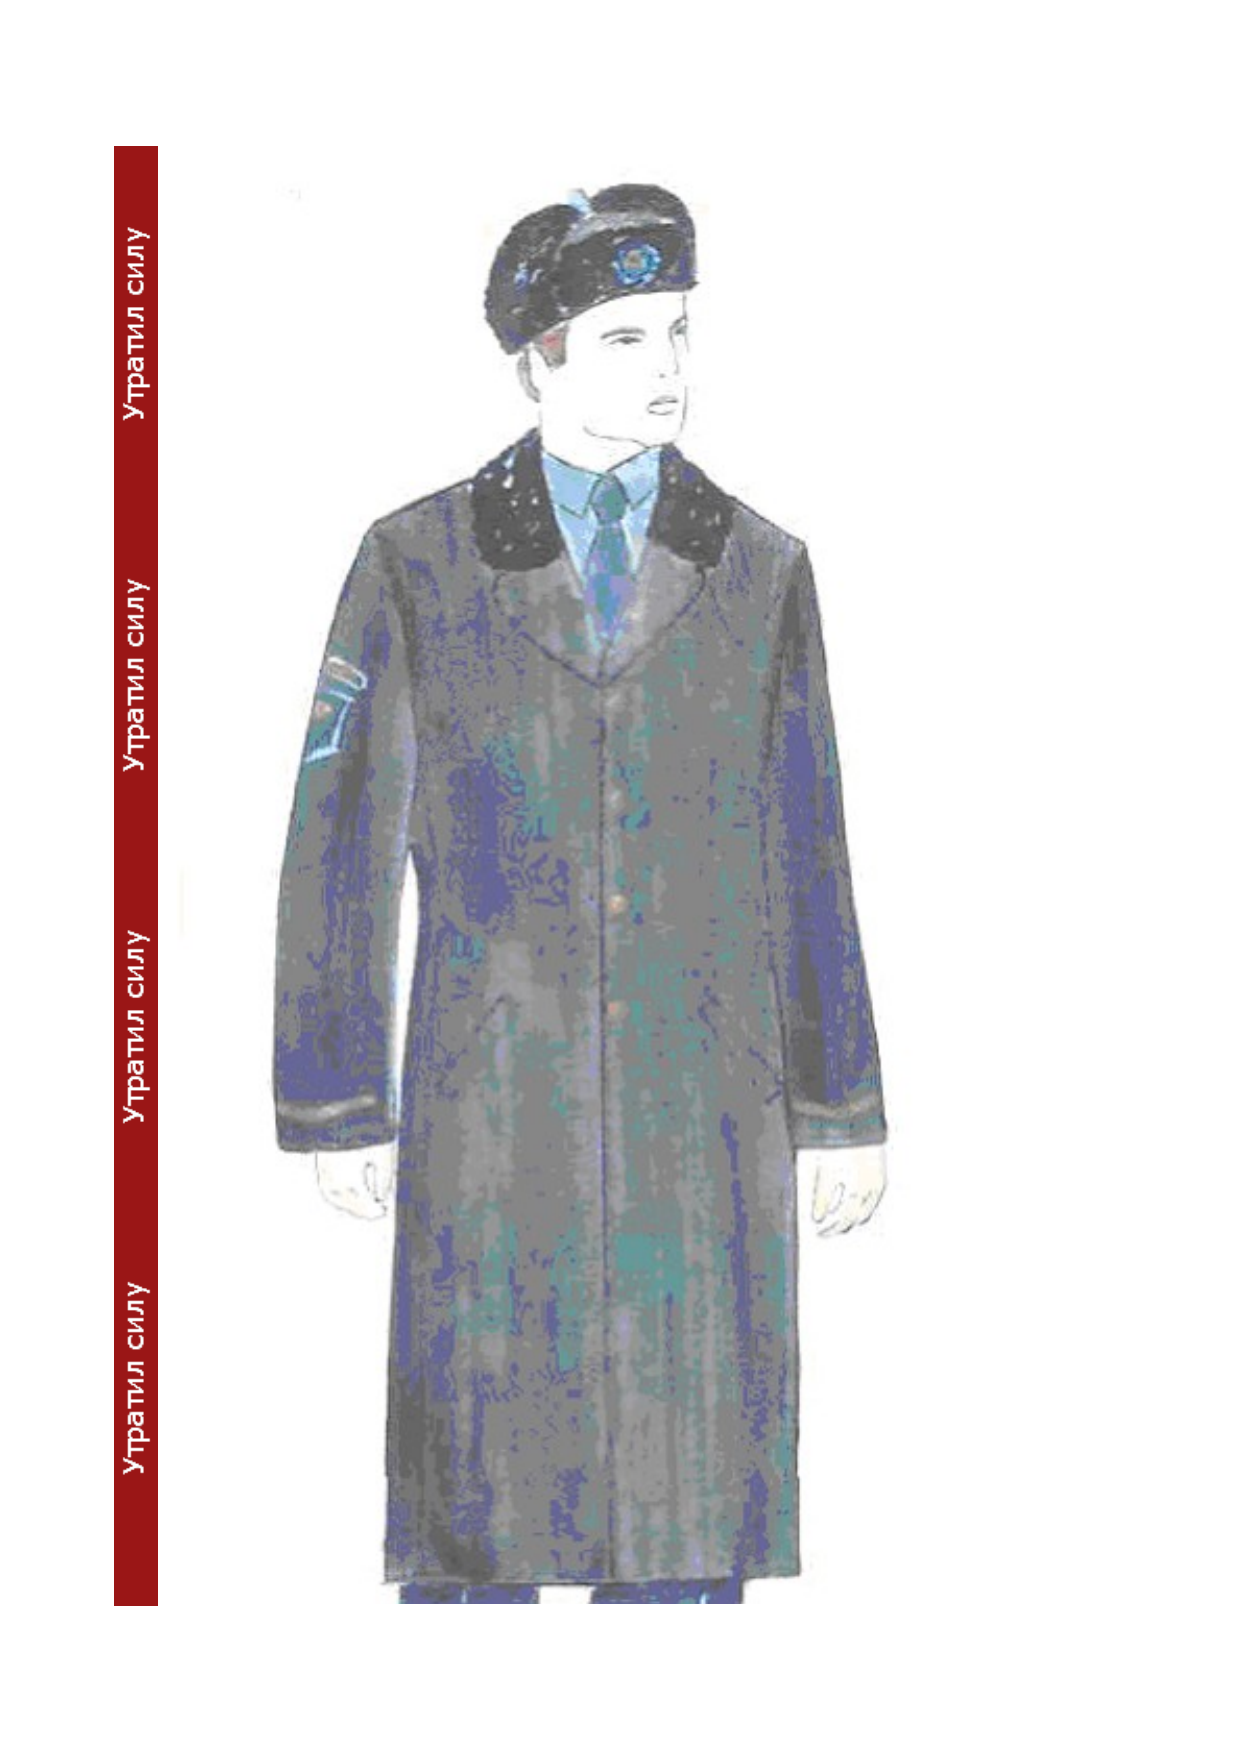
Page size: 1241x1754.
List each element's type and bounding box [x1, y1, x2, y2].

picture [114, 146, 158, 1606]
picture [176, 150, 946, 1604]
